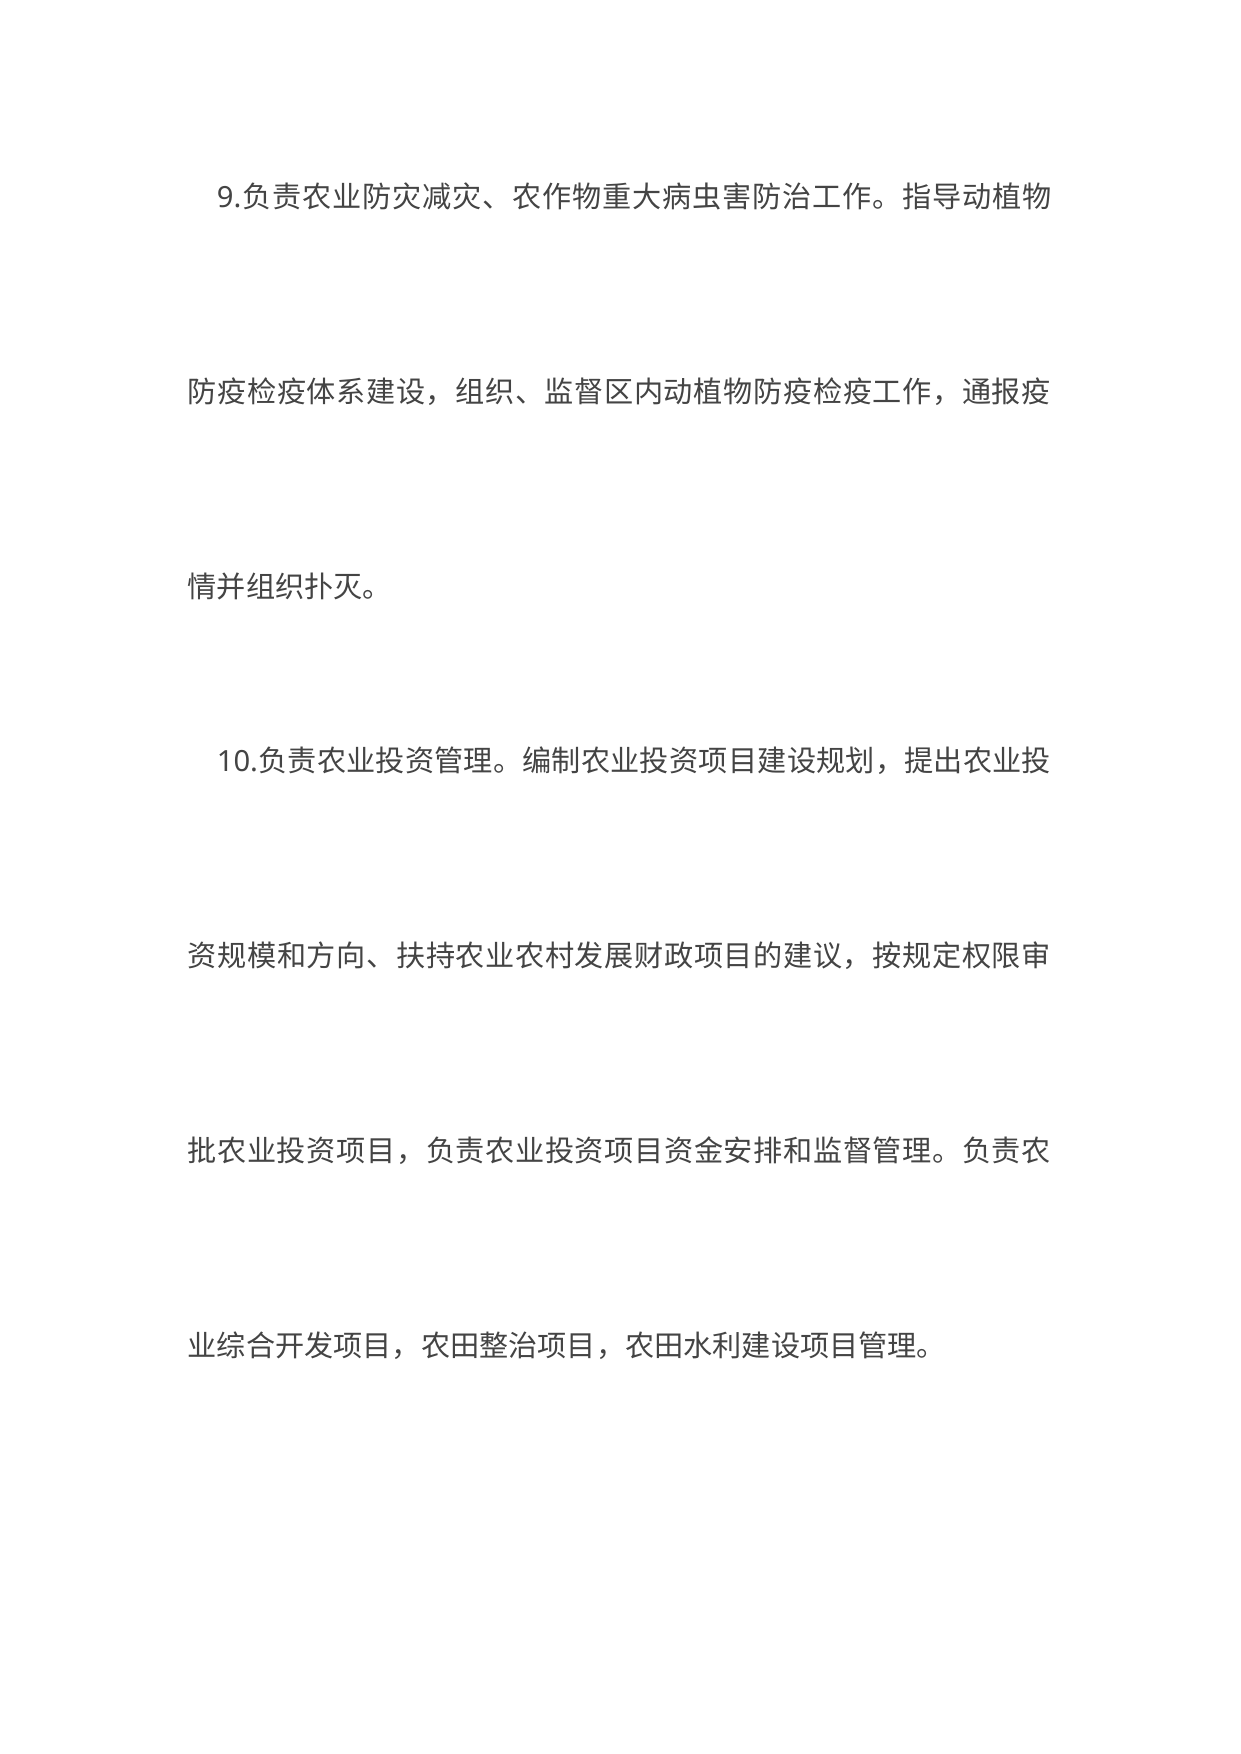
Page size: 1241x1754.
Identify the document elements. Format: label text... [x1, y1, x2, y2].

text 9.负责农业防灾减灾、农作物重大病虫害防治工作。指导动植物防疫检疫体系建设，组织、监督区内动植物防疫检疫工作，通报疫情并组织扑灭。 [187, 162, 1053, 617]
text 10.负责农业投资管理。编制农业投资项目建设规划，提出农业投资规模和方向、扶持农业农村发展财政项目的建议，按规定权限审批农业投资项目，负责农业投资项目资金安排和监督管理。负责农业综合开发项目，农田整治项目，农田水利建设项目管理。 [187, 727, 1053, 1377]
